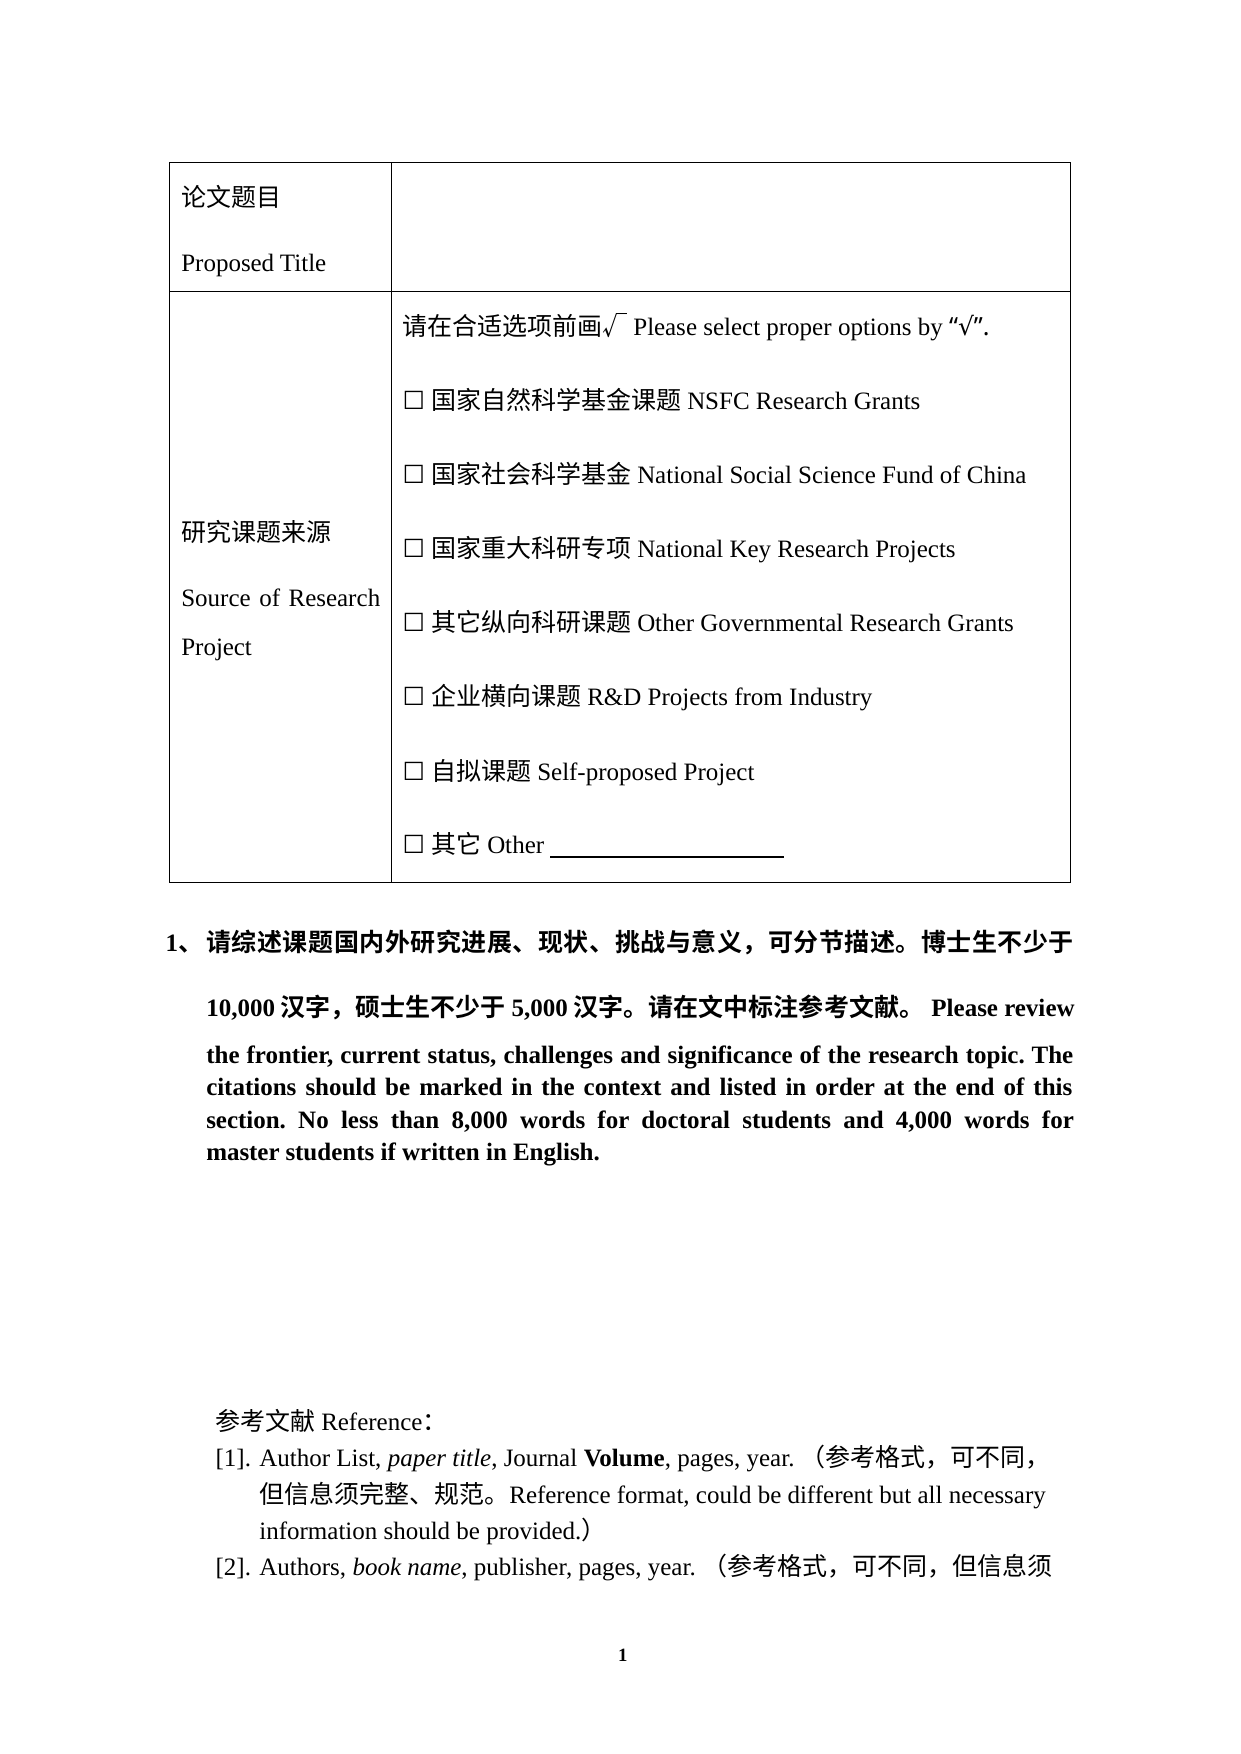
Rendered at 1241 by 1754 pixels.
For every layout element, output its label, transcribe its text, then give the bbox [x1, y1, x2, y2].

text 参考文献 Reference： [165, 1402, 1075, 1438]
table_header 论文题目 Proposed Title [170, 163, 391, 291]
table_header [392, 163, 1070, 291]
table_cell 研究课题来源 Source of Research Project [170, 292, 391, 882]
table_cell 请在合适选项前画√ Please select proper options by “√”. 国家自然科学基金课题 NSFC Research Grants 国家社会科学基金 National Social Science Fund of China 国家重大科研专项 National Key Research Projects 其它纵向科研课题 Other Governmental Research Grants 企业横向课题 R&D Projects from Industry 自拟课题 Self-proposed Project 其它 Other [392, 292, 1070, 882]
list Author List, paper title, Journal Volume, pages, year. （参考格式，可不同，但信息须完整、规范。Reference format, could be different but all necessary information should be provided.） [215, 1438, 1075, 1547]
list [215, 1547, 1075, 1583]
list 请综述课题国内外研究进展、现状、挑战与意义，可分节描述。博士生不少于10,000汉字，硕士生不少于5,000汉字。请在文中标注参考文献。 Please review the frontier, current status, challenges and significance of the research topic. The citations should be marked in the context and listed in order at the end of this section. No less than 8,000 words for doctoral students and 4,000 words for master students if written in English. [165, 908, 1075, 1168]
